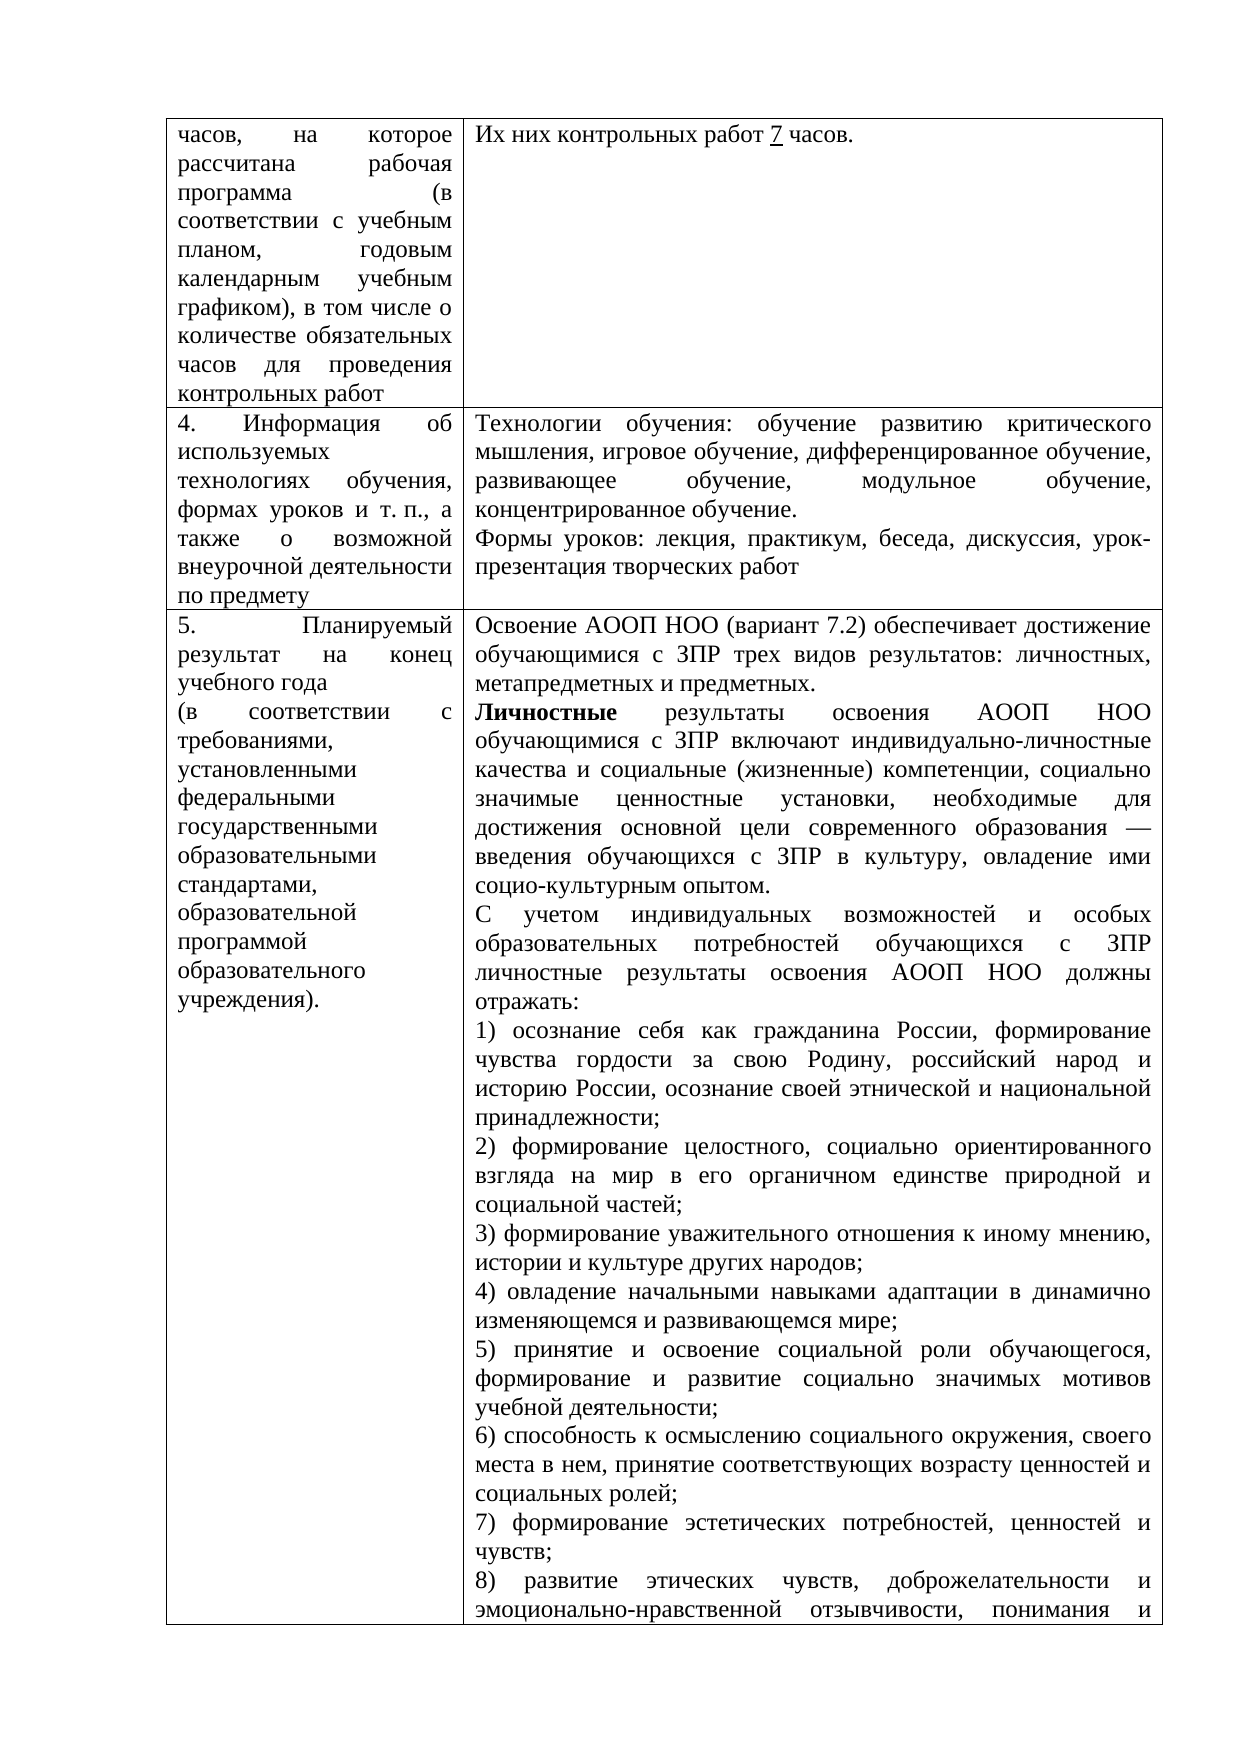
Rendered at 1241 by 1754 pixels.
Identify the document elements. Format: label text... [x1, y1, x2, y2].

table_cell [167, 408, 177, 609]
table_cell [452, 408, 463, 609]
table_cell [167, 119, 463, 407]
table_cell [464, 119, 1162, 407]
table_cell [167, 610, 463, 1623]
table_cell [464, 610, 1162, 1623]
table_cell Технологии обучения: обучение развитию критического мышления, игровое обучение, дифференцированное обучение, развивающее обучение, модульное обучение, концентрированное обучение. Формы уроков: лекция, практикум, беседа, дискуссия, урок-презентация творческих работ [464, 408, 1162, 609]
